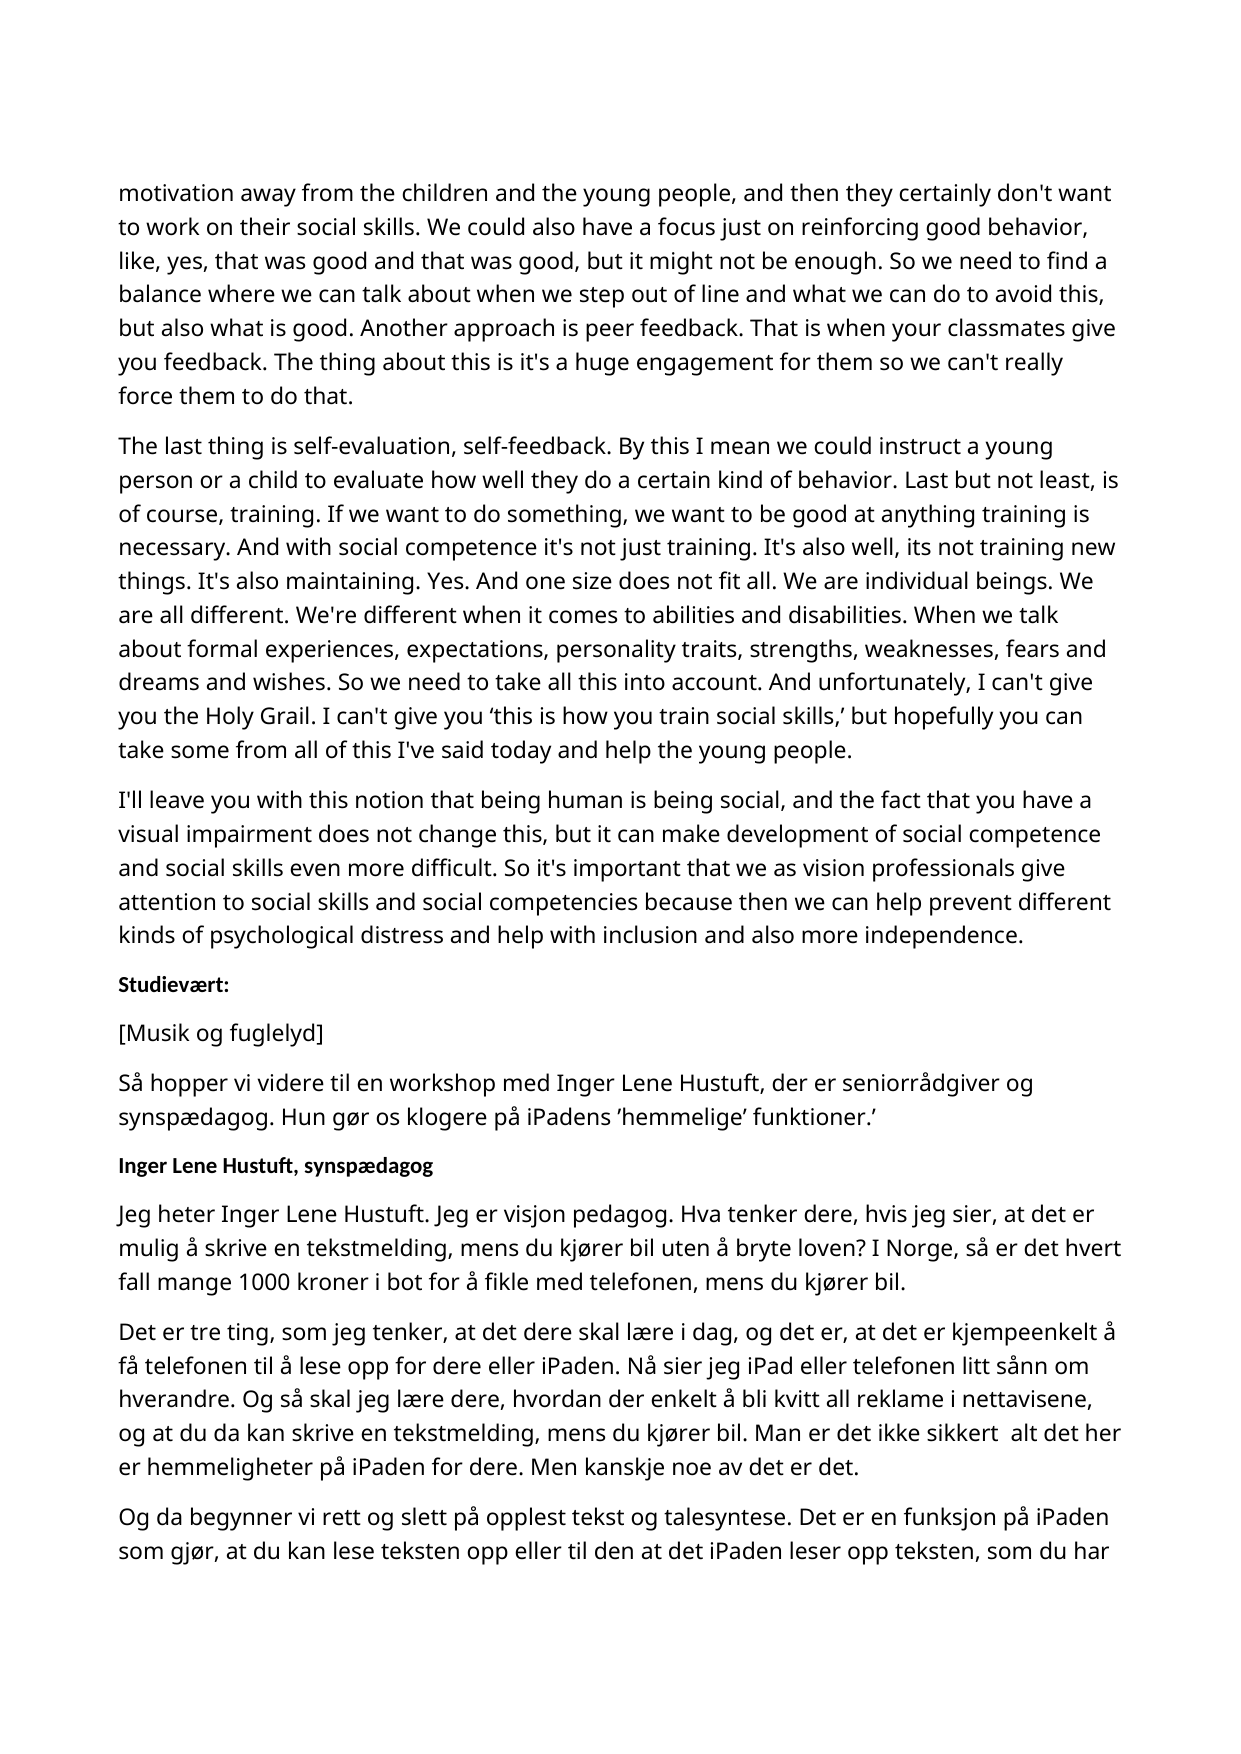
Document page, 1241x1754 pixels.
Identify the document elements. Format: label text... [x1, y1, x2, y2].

text Så hopper vi videre til en workshop med Inger Lene Hustuft, der er seniorrådgiver og synspædagog. Hun gør os klogere på iPadens ’hemmelige’ funktioner.’ [118, 1067, 1122, 1132]
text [118, 177, 1122, 411]
text The last thing is self-evaluation, self-feedback. By this I mean we could instruct a young person or a child to evaluate how well they do a certain kind of behavior. Last but not least, is of course, training. If we want to do something, we want to be good at anything training is necessary. And with social competence it's not just training. It's also well, its not training new things. It's also maintaining. Yes. And one size does not fit all. We are individual beings. We are all different. We're different when it comes to abilities and disabilities. When we talk about formal experiences, expectations, personality traits, strengths, weaknesses, fears and dreams and wishes. So we need to take all this into account. And unfortunately, I can't give you the Holy Grail. I can't give you ‘this is how you train social skills,’ but hopefully you can take some from all of this I've said today and help the young people. [118, 430, 1122, 765]
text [118, 1501, 1122, 1566]
text I'll leave you with this notion that being human is being social, and the fact that you have a visual impairment does not change this, but it can make development of social competence and social skills even more difficult. So it's important that we as vision professionals give attention to social skills and social competencies because then we can help prevent different kinds of psychological distress and help with inclusion and also more independence. [118, 784, 1122, 951]
text Jeg heter Inger Lene Hustuft. Jeg er visjon pedagog. Hva tenker dere, hvis jeg sier, at det er mulig å skrive en tekstmelding, mens du kjører bil uten å bryte loven? I Norge, så er det hvert fall mange 1000 kroner i bot for å fikle med telefonen, mens du kjører bil. [118, 1198, 1122, 1297]
text Inger Lene Hustuft, synspædagog [118, 1151, 1122, 1179]
text Studievært: [118, 970, 1122, 998]
text Det er tre ting, som jeg tenker, at det dere skal lære i dag, og det er, at det er kjempeenkelt å få telefonen til å lese opp for dere eller iPaden. Nå sier jeg iPad eller telefonen litt sånn om hverandre. Og så skal jeg lære dere, hvordan der enkelt å bli kvitt all reklame i nettavisene, og at du da kan skrive en tekstmelding, mens du kjører bil. Man er det ikke sikkert alt det her er hemmeligheter på iPaden for dere. Men kanskje noe av det er det. [118, 1316, 1122, 1482]
text [Musik og fuglelyd] [118, 1017, 1122, 1048]
